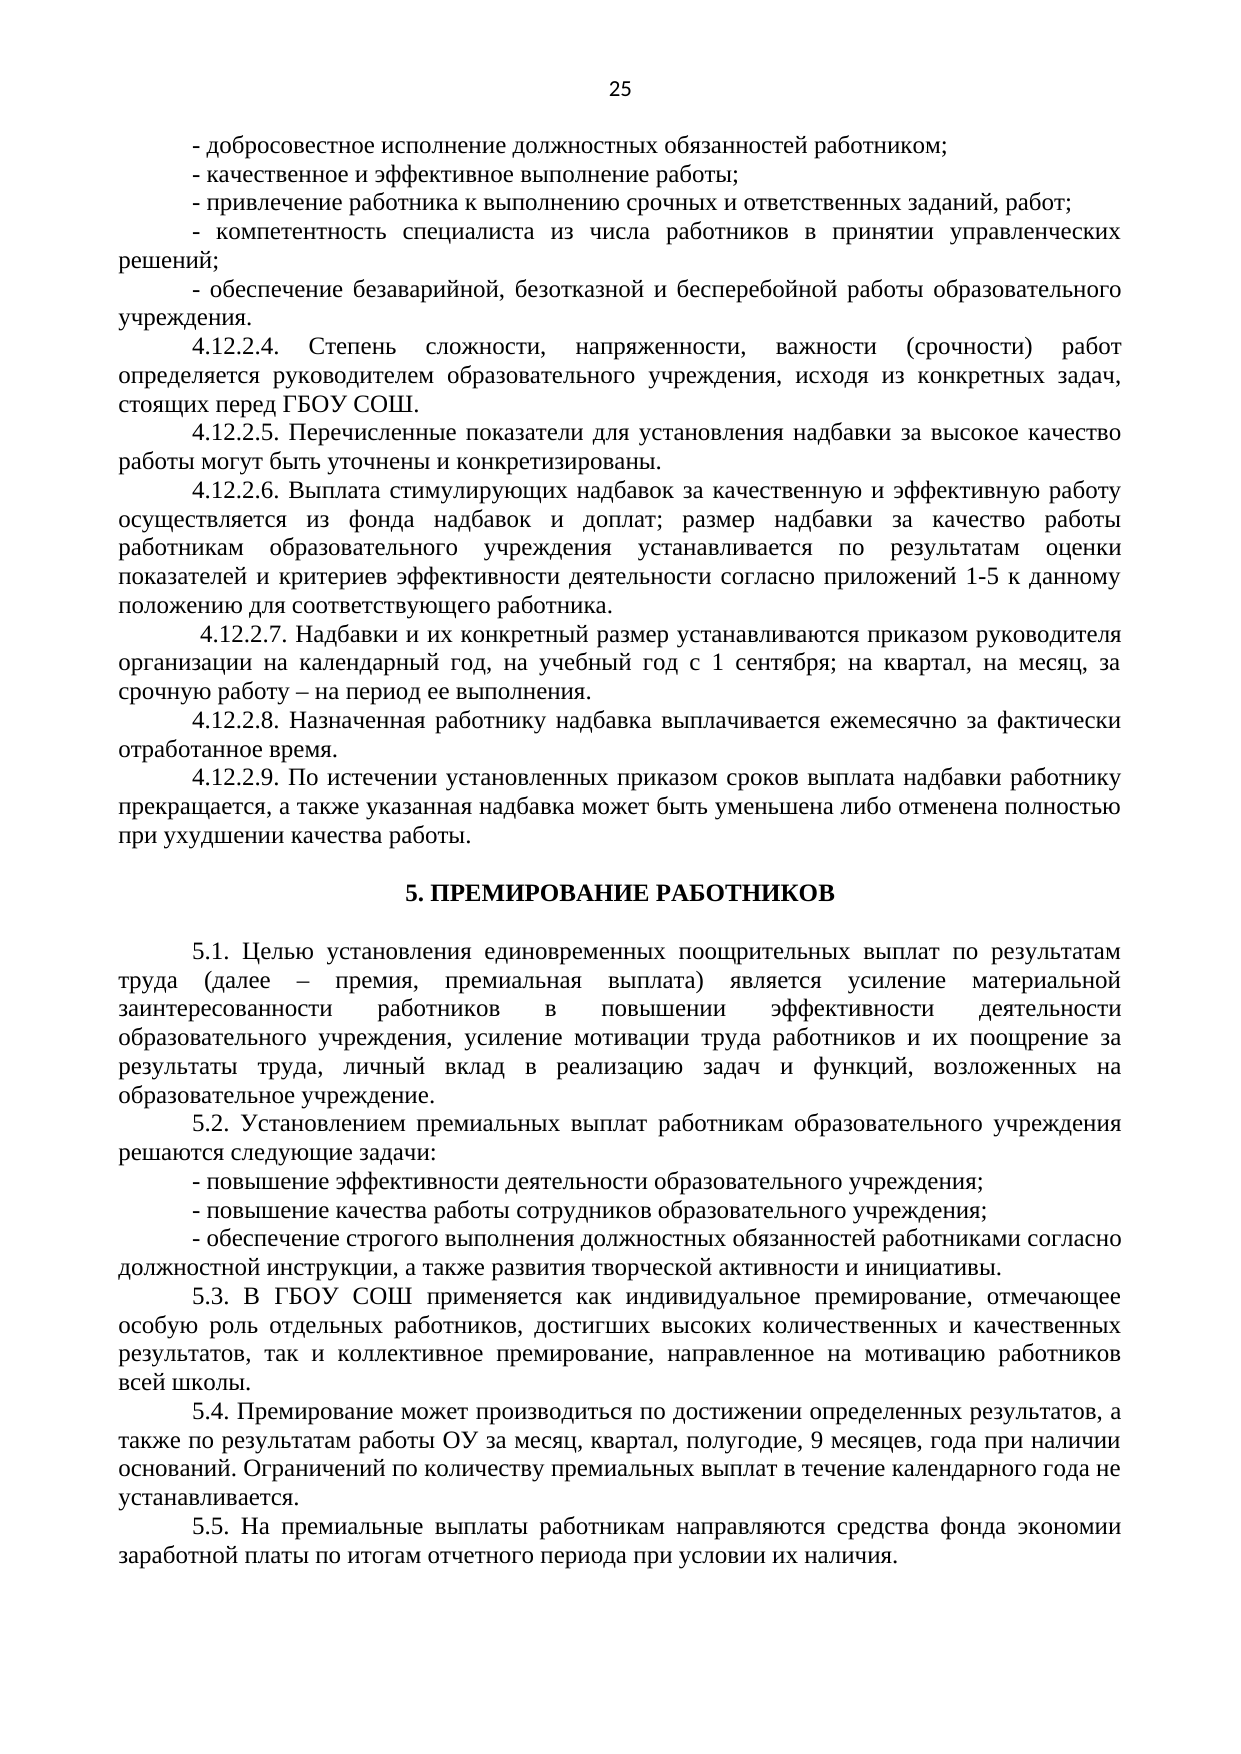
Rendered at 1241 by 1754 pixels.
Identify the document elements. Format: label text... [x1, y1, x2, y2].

text 4.12.2.9. По истечении установленных приказом сроков выплата надбавки работнику прекращается, а также указанная надбавка может быть уменьшена либо отменена полностью при ухудшении качества работы. [118, 762, 1122, 849]
text - привлечение работника к выполнению срочных и ответственных заданий, работ; [118, 187, 1122, 216]
text 5.2. Установлением премиальных выплат работникам образовательного учреждения решаются следующие задачи: [118, 1108, 1122, 1166]
text - повышение эффективности деятельности образовательного учреждения; [118, 1166, 1122, 1195]
text - обеспечение строгого выполнения должностных обязанностей работниками согласно должностной инструкции, а также развития творческой активности и инициативы. [118, 1223, 1122, 1281]
text - компетентность специалиста из числа работников в принятии управленческих решений; [118, 216, 1122, 274]
text 4.12.2.7. Надбавки и их конкретный размер устанавливаются приказом руководителя организации на календарный год, на учебный год с 1 сентября; на квартал, на месяц, за срочную работу – на период ее выполнения. [118, 619, 1122, 705]
text - обеспечение безаварийной, безотказной и бесперебойной работы образовательного учреждения. [118, 274, 1122, 331]
text - качественное и эффективное выполнение работы; [118, 159, 1122, 187]
text 4.12.2.5. Перечисленные показатели для установления надбавки за высокое качество работы могут быть уточнены и конкретизированы. [118, 417, 1122, 475]
text 5.5. На премиальные выплаты работникам направляются средства фонда экономии заработной платы по итогам отчетного периода при условии их наличия. [118, 1511, 1122, 1568]
text 4.12.2.8. Назначенная работнику надбавка выплачивается ежемесячно за фактически отработанное время. [118, 705, 1122, 762]
text 4.12.2.6. Выплата стимулирующих надбавок за качественную и эффективную работу осуществляется из фонда надбавок и доплат; размер надбавки за качество работы работникам образовательного учреждения устанавливается по результатам оценки показателей и критериев эффективности деятельности согласно приложений 1-5 к данному положению для соответствующего работника. [118, 475, 1122, 619]
text 5.3. В ГБОУ СОШ применяется как индивидуальное премирование, отмечающее особую роль отдельных работников, достигших высоких количественных и качественных результатов, так и коллективное премирование, направленное на мотивацию работников всей школы. [118, 1281, 1122, 1396]
text 4.12.2.4. Степень сложности, напряженности, важности (срочности) работ определяется руководителем образовательного учреждения, исходя из конкретных задач, стоящих перед ГБОУ СОШ. [118, 331, 1122, 417]
text 5.4. Премирование может производиться по достижении определенных результатов, а также по результатам работы ОУ за месяц, квартал, полугодие, 9 месяцев, года при наличии оснований. Ограничений по количеству премиальных выплат в течение календарного года не устанавливается. [118, 1396, 1122, 1511]
text - повышение качества работы сотрудников образовательного учреждения; [118, 1195, 1122, 1223]
text 5.1. Целью установления единовременных поощрительных выплат по результатам труда (далее – премия, премиальная выплата) является усиление материальной заинтересованности работников в повышении эффективности деятельности образовательного учреждения, усиление мотивации труда работников и их поощрение за результаты труда, личный вклад в реализацию задач и функций, возложенных на образовательное учреждение. [118, 936, 1122, 1108]
text 5. ПРЕМИРОВАНИЕ РАБОТНИКОВ [118, 878, 1122, 907]
text - добросовестное исполнение должностных обязанностей работником; [118, 130, 1122, 159]
